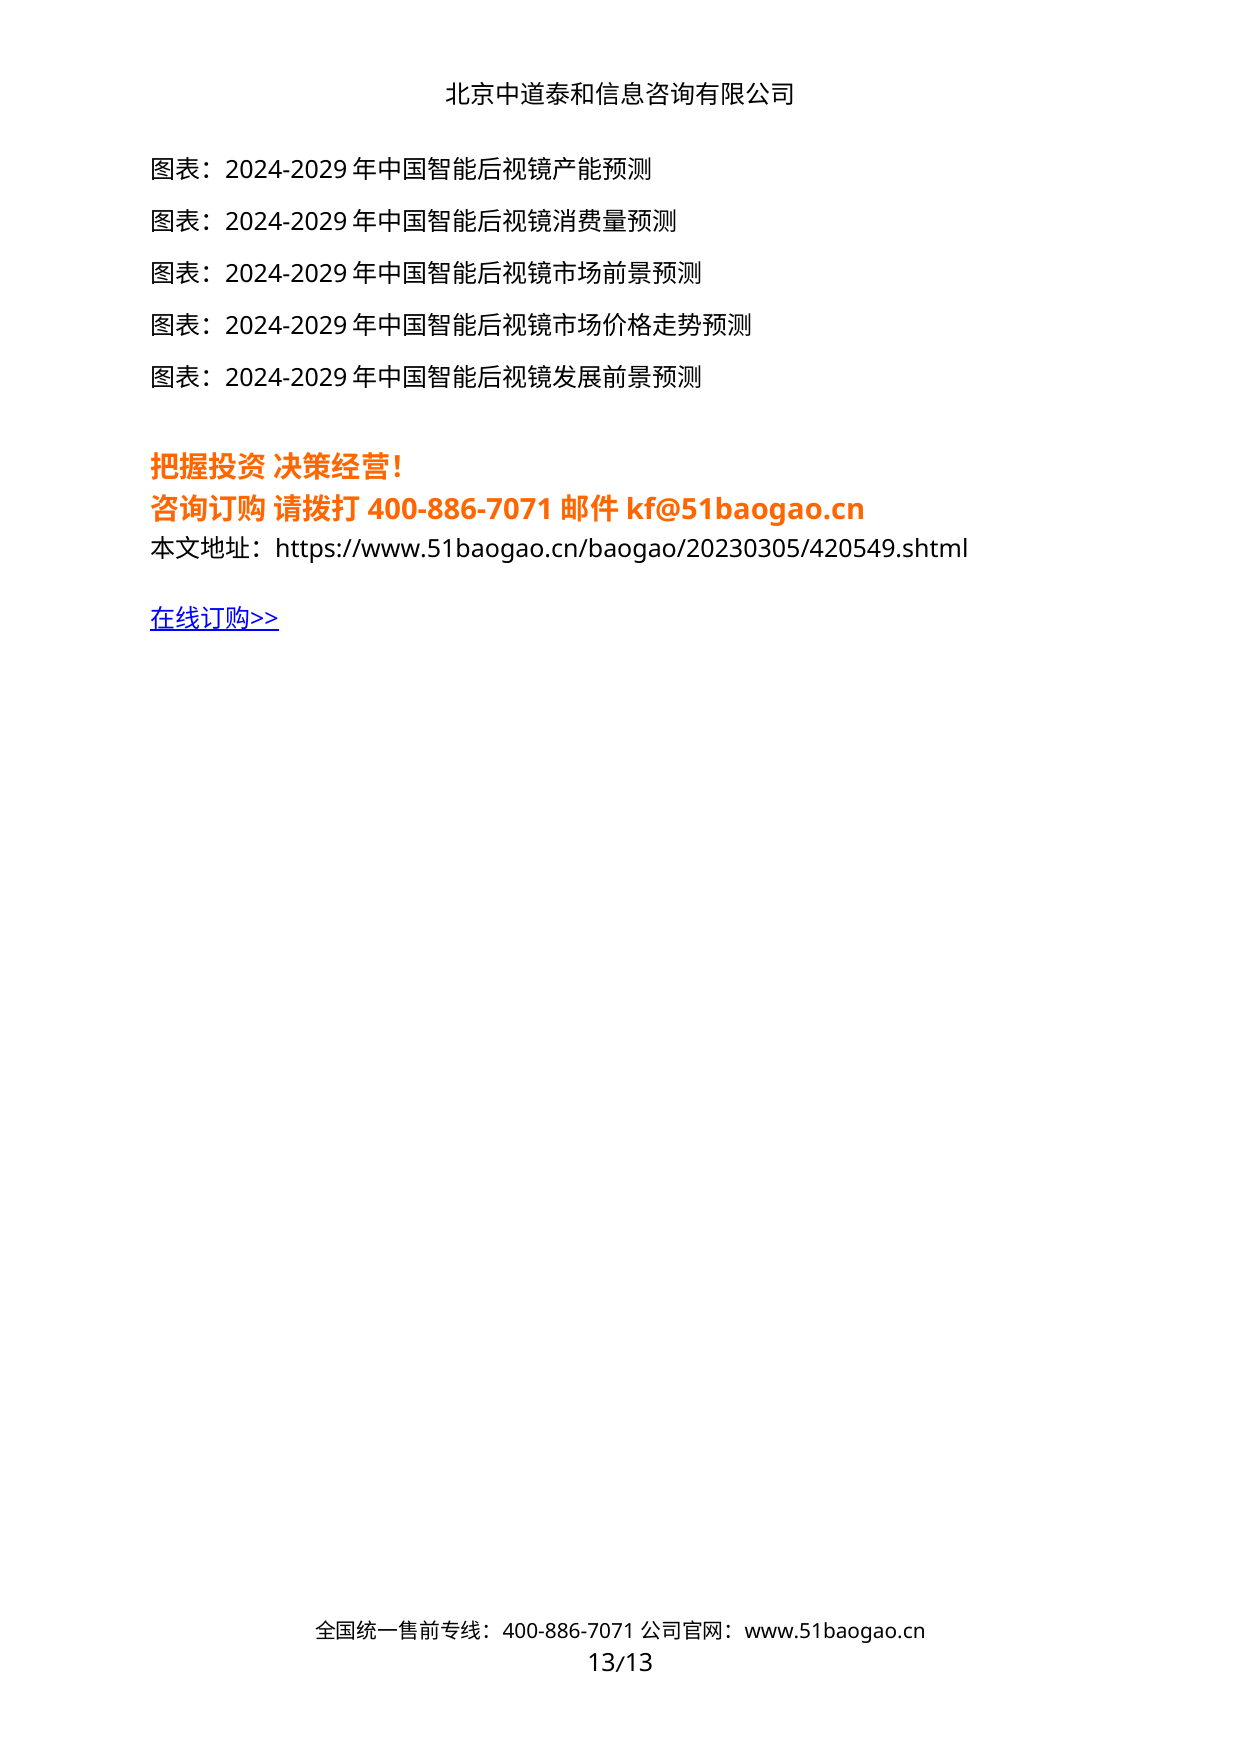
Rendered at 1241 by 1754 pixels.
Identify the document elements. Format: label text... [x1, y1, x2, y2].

text 把握投资 决策经营！咨询订购 请拨打 400-886-7071 邮件 kf@51baogao.cn本文地址：https://www.51baogao.cn/baogao/20230305/420549.shtml [150, 409, 1090, 564]
text 图表：2024-2029年中国智能后视镜市场价格走势预测 [150, 306, 1090, 342]
text 图表：2024-2029年中国智能后视镜消费量预测 [150, 202, 1090, 238]
text 在线订购>> [150, 564, 1090, 635]
text 图表：2024-2029年中国智能后视镜产能预测 [150, 150, 1090, 186]
text 图表：2024-2029年中国智能后视镜市场前景预测 [150, 254, 1090, 290]
text 图表：2024-2029年中国智能后视镜发展前景预测 [150, 357, 1090, 394]
